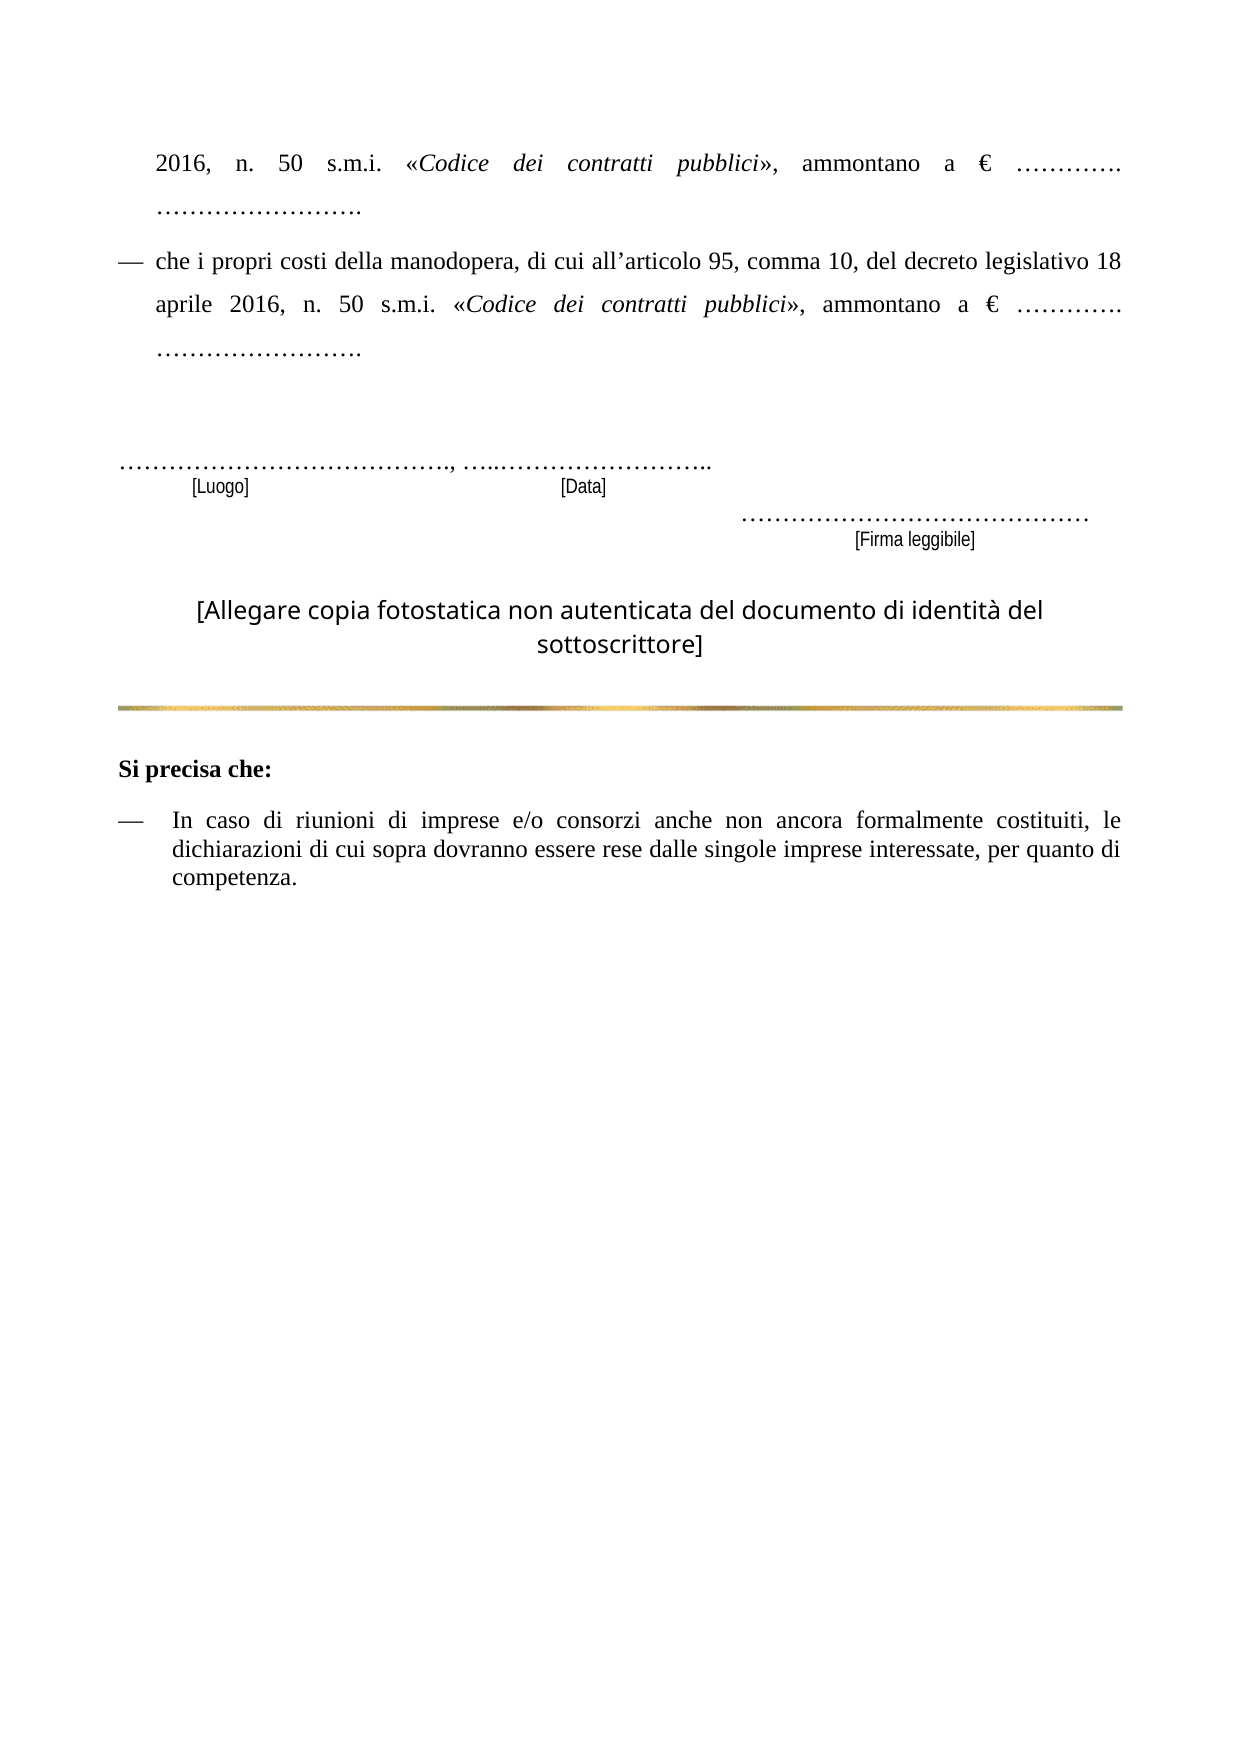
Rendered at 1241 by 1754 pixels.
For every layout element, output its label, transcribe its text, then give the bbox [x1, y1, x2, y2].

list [118, 148, 1122, 219]
text [Allegare copia fotostatica non autenticata del documento di identità del sottoscrittore] [118, 592, 1122, 661]
text Si precisa che: [118, 754, 1122, 783]
text [Firma leggibile] [708, 527, 1122, 551]
text [Luogo] [Data] [192, 474, 1122, 498]
text …………………………………., …..…………………….. [118, 446, 1122, 474]
list In caso di riunioni di imprese e/o consorzi anche non ancora formalmente costituiti, le dichiarazioni di cui sopra dovranno essere rese dalle singole imprese interessate, per quanto di competenza. [118, 805, 1122, 891]
picture [118, 701, 1123, 718]
list che i propri costi della manodopera, di cui all’articolo 95, comma 10, del decreto legislativo 18 aprile 2016, n. 50 s.m.i. «Codice dei contratti pubblici», ammontano a € ………….……………………. [118, 246, 1122, 361]
text …………………………………… [708, 498, 1122, 527]
